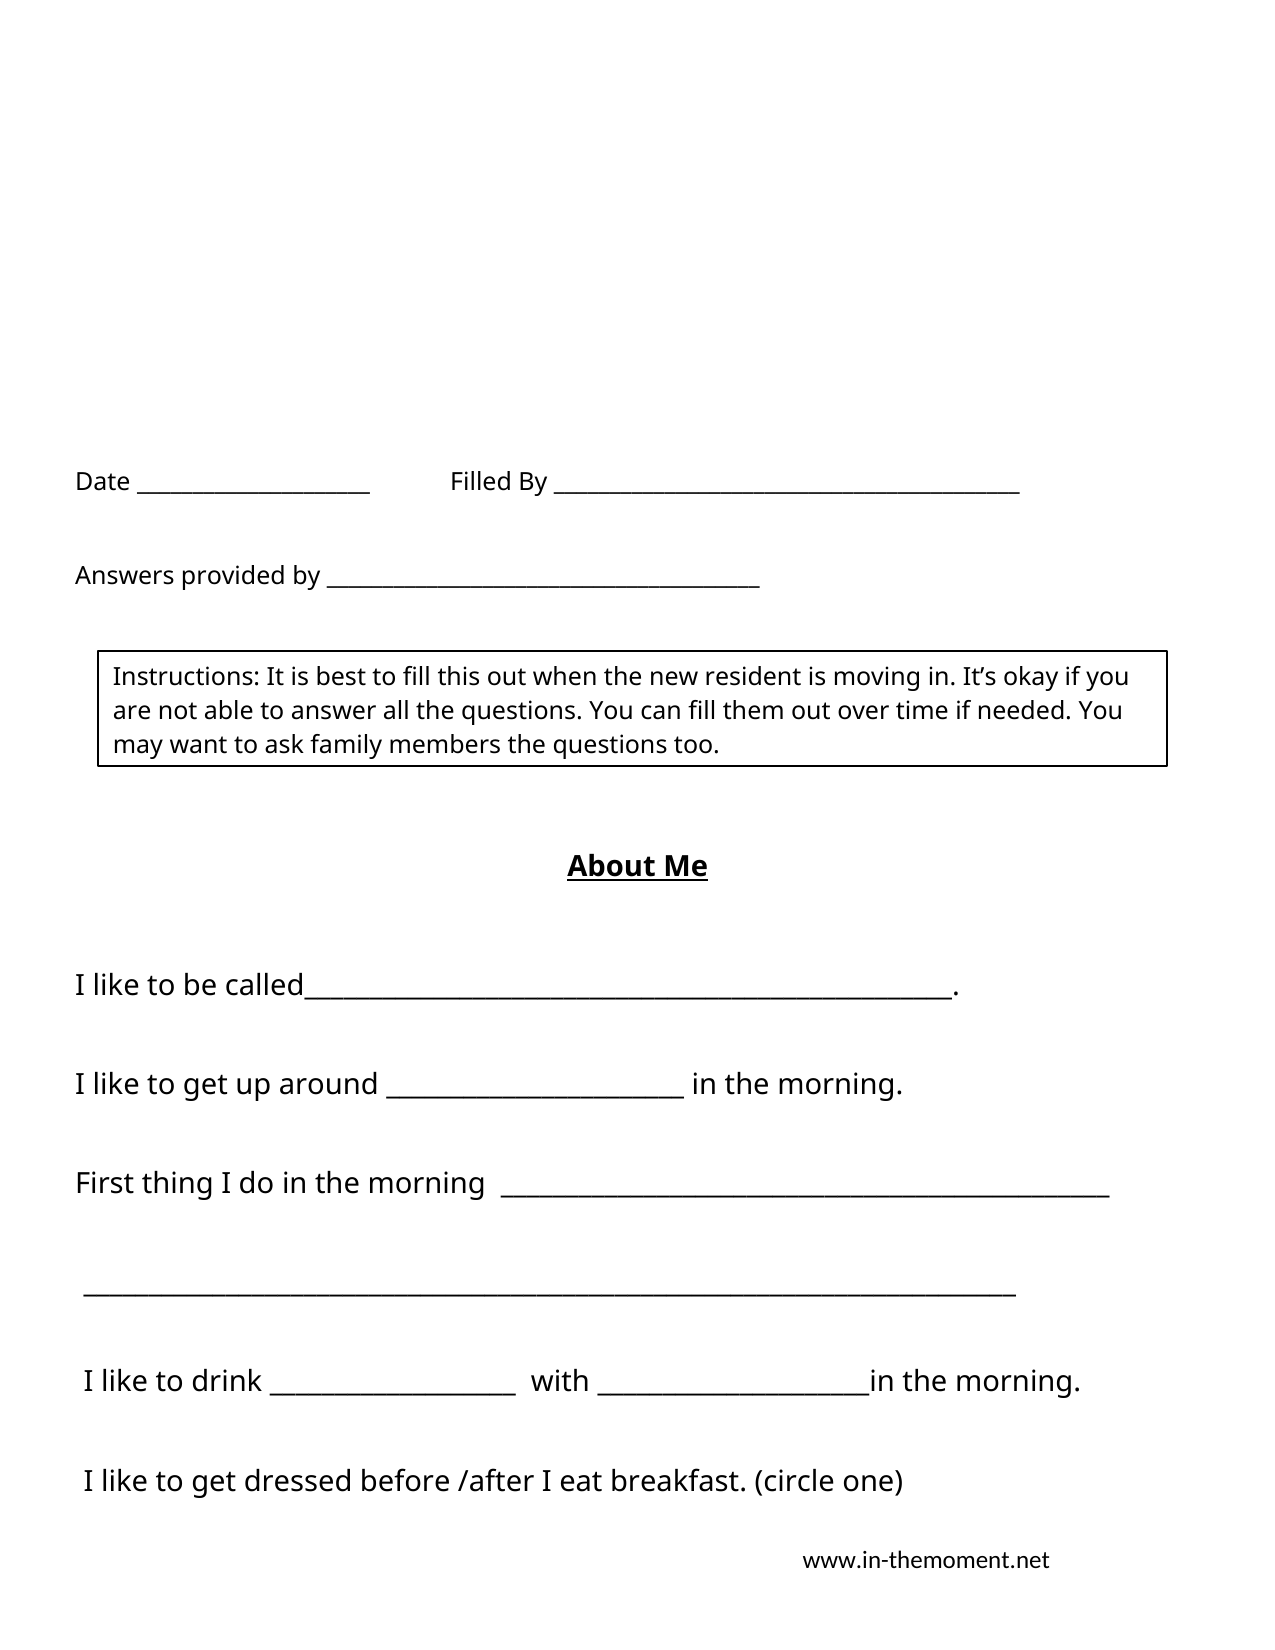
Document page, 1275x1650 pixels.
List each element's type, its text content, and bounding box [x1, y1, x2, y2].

text First thing I do in the morning _______________________________________________ [75, 1162, 1200, 1202]
subtitle Answers provided by _______________________________________ [75, 557, 1200, 592]
text ________________________________________________________________________ [83, 1262, 1200, 1301]
text Date _____________________ Filled By __________________________________________ [75, 464, 1200, 498]
text I like to drink ___________________ with _____________________in the morning. [83, 1361, 1200, 1400]
text I like to get up around _______________________ in the morning. [75, 1063, 1200, 1103]
subtitle About Me [75, 845, 1200, 885]
text I like to get dressed before /after I eat breakfast. (circle one) [83, 1460, 1200, 1499]
text I like to be called__________________________________________________. [75, 964, 1200, 1004]
